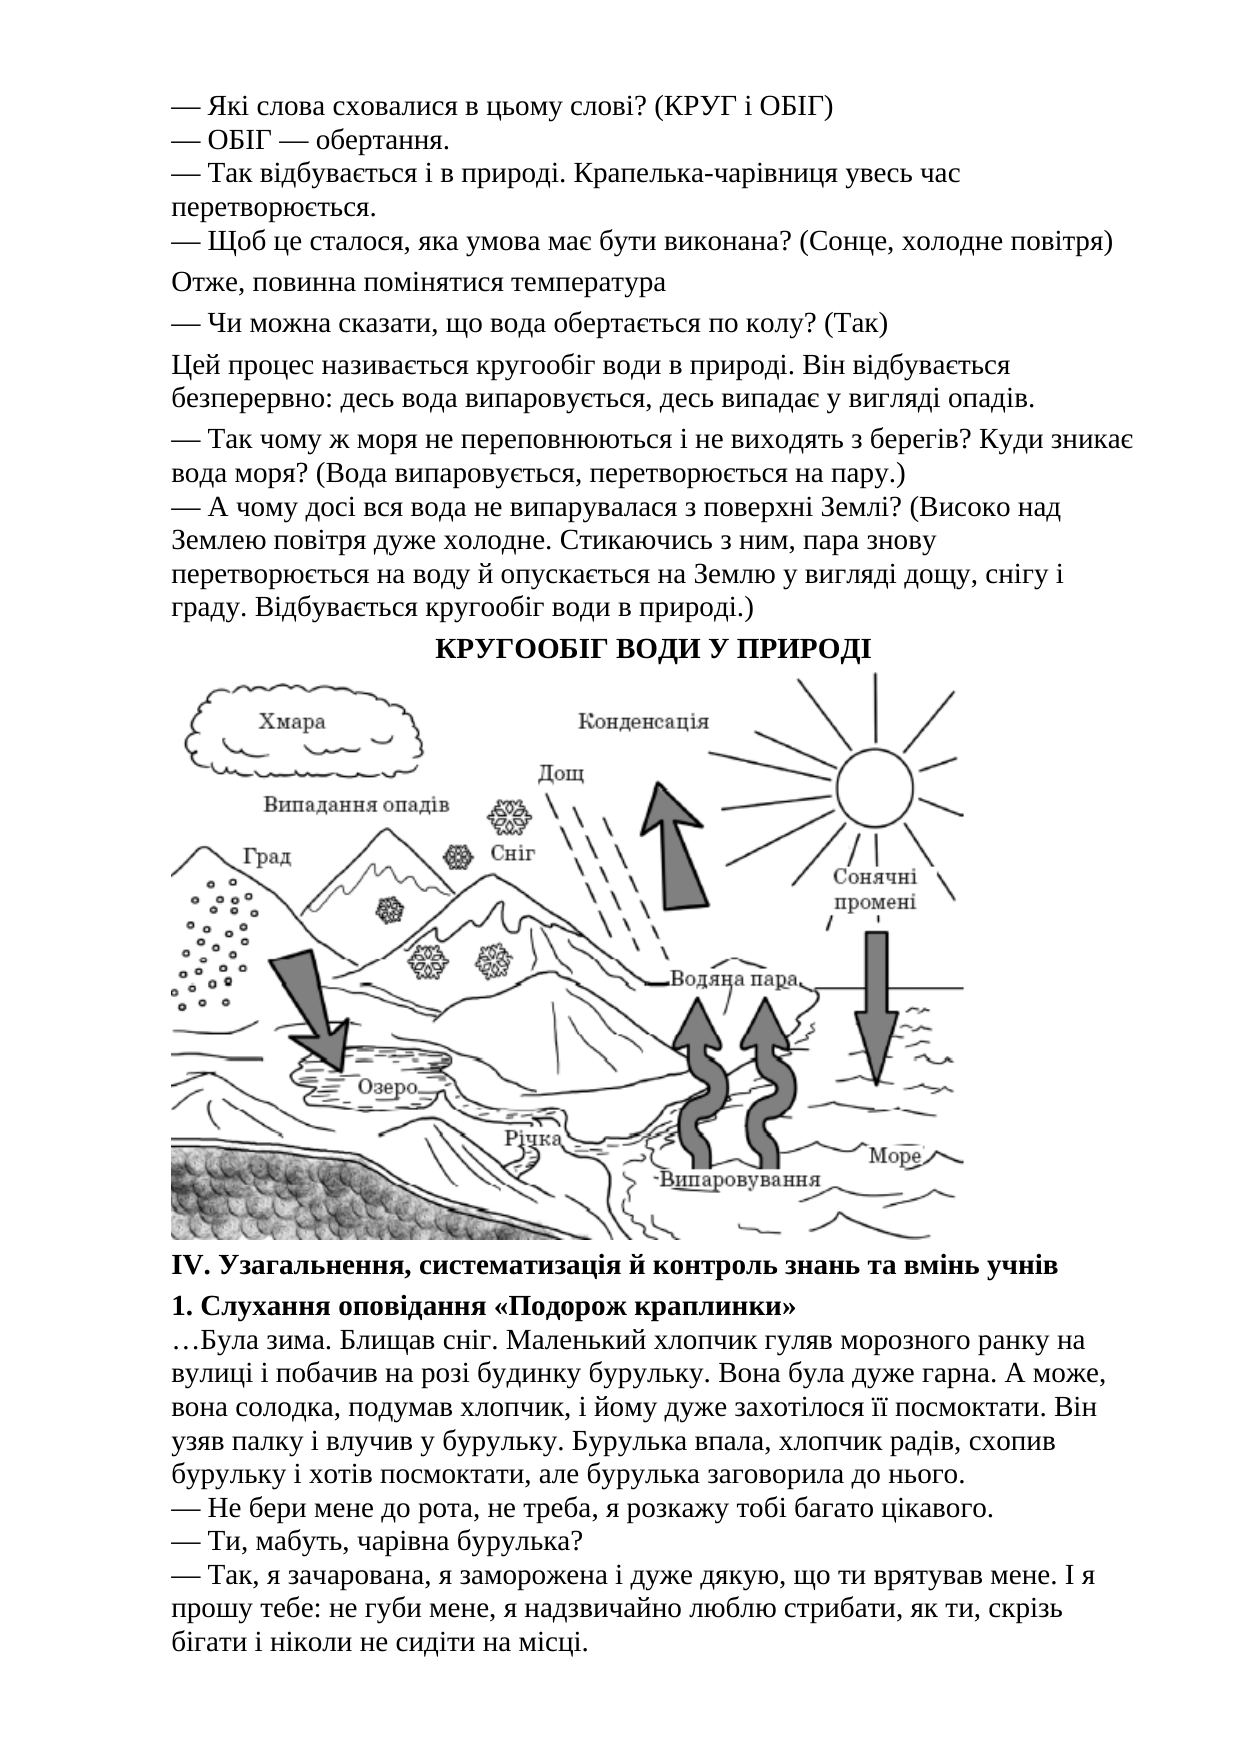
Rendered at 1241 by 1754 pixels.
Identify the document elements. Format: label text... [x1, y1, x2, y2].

text Отже, повинна помінятися температура [171, 264, 1136, 298]
text — Чи можна сказати, що вода обертається по колу? (Так) [171, 305, 1136, 339]
text — Так чому ж моря не переповнюються і не виходять з берегів? Куди зникає вода моря? (Вода випаровується, перетворюється на пару.) — А чому досі вся вода не випарувалася з поверхні Землі? (Високо над Землею повітря дуже холодне. Стикаючись з ним, пара знову перетворюється на воду й опускається на Землю у вигляді дощу, снігу і граду. Відбувається кругообіг води в природі.) [171, 422, 1136, 623]
text Цей процес називається кругообіг води в природі. Він відбувається безперервно: десь вода випаровується, десь випадає у вигляді опадів. [171, 347, 1136, 414]
picture [171, 672, 978, 1240]
text КРУГООБІГ ВОДИ У ПРИРОДІ [171, 631, 1136, 664]
text IV. Узагальнення, систематизація й контроль знань та вмінь учнів [171, 1247, 1136, 1281]
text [171, 1288, 1136, 1657]
text — Які слова сховалися в цьому слові? (КРУГ і ОБІГ) — ОБІГ — обертання. — Так відбувається і в природі. Крапелька-чарівниця увесь час перетворюється. — Щоб це сталося, яка умова має бути виконана? (Сонце, холодне повітря) [171, 88, 1136, 256]
